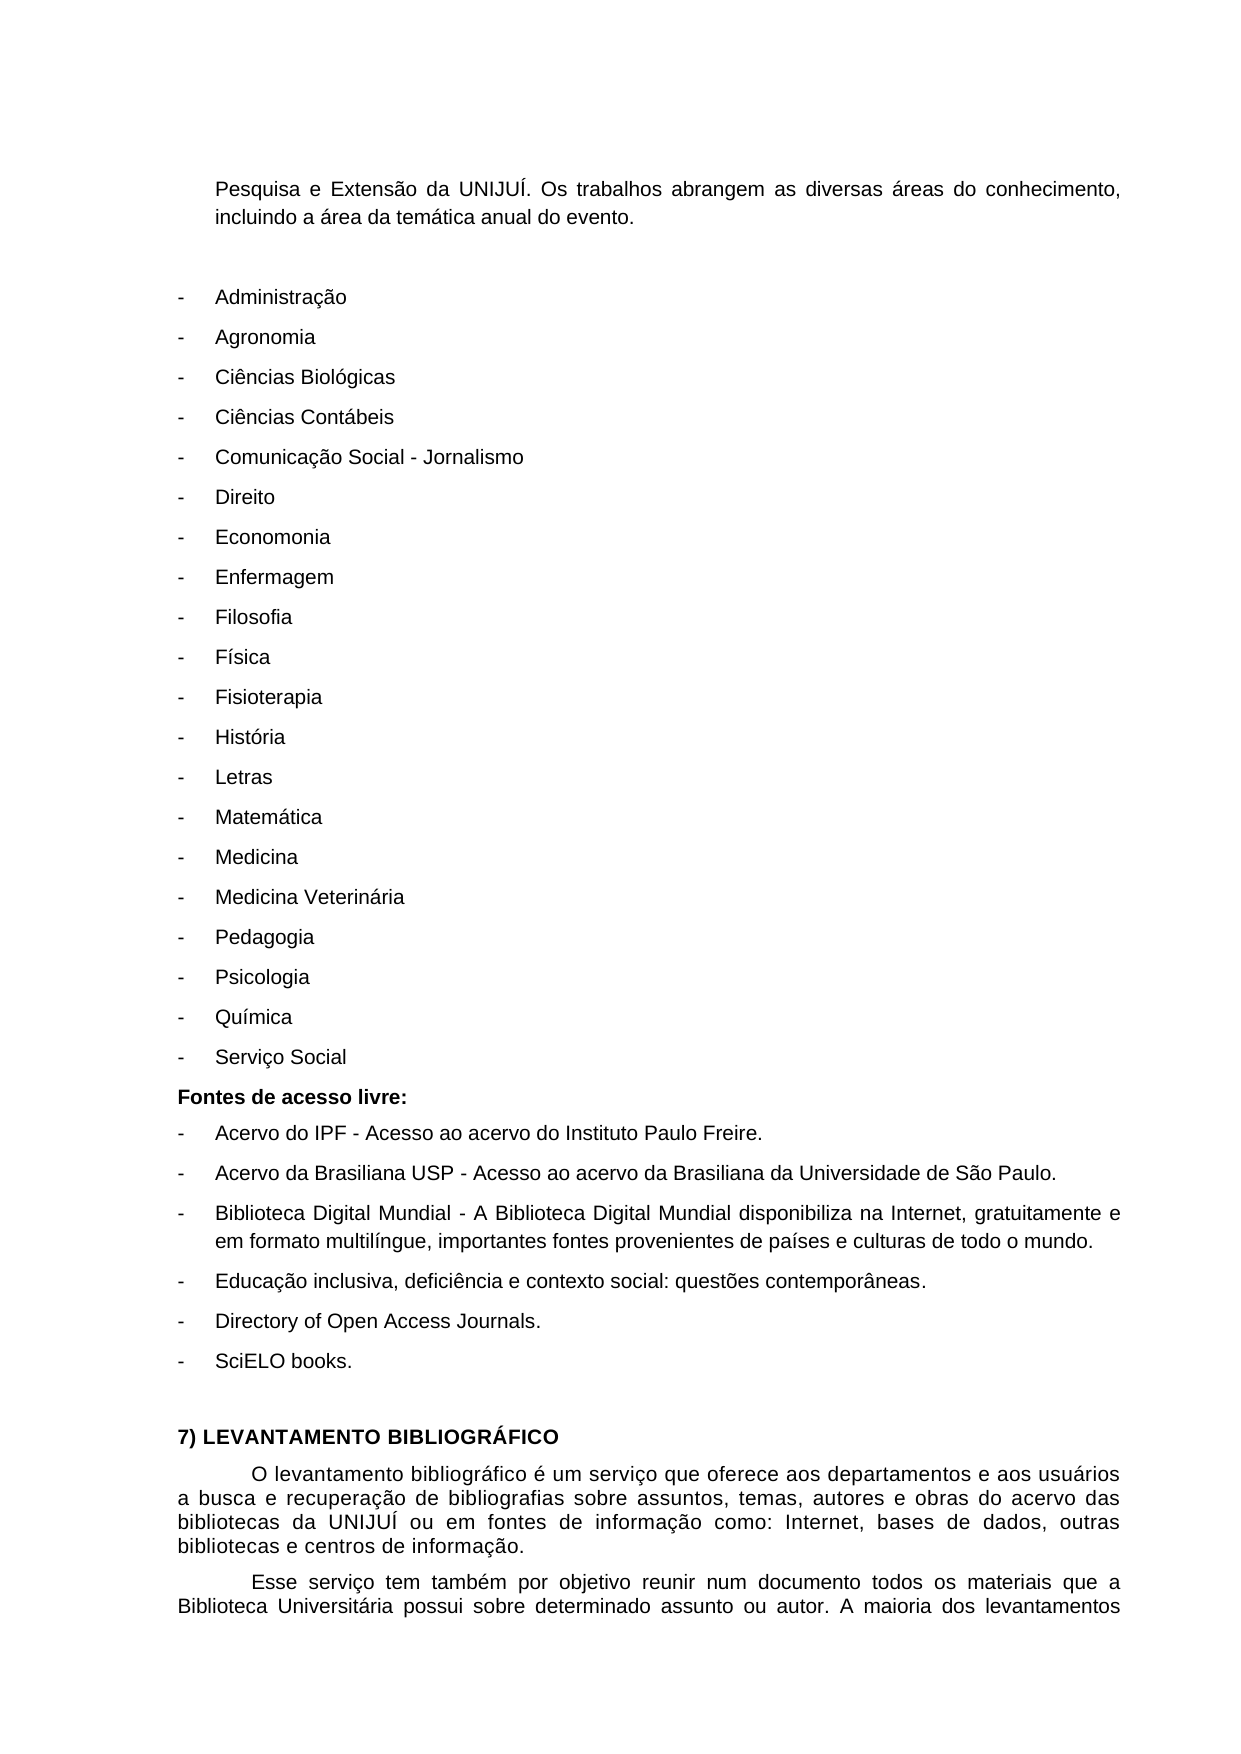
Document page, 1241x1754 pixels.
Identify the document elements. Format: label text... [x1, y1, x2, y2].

list Biblioteca Digital Mundial - A Biblioteca Digital Mundial disponibiliza na Internet, gratuitamente e em formato multilíngue, importantes fontes provenientes de países e culturas de todo o mundo. [177, 1201, 1122, 1253]
text 7) LEVANTAMENTO BIBLIOGRÁFICO [177, 1425, 1122, 1449]
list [177, 177, 1122, 229]
list Agronomia [177, 325, 1122, 349]
list Filosofia [177, 605, 1122, 629]
list Directory of Open Access Journals. [177, 1309, 1122, 1333]
list Administração [177, 285, 1122, 309]
text O levantamento bibliográfico é um serviço que oferece aos departamentos e aos usuários a busca e recuperação de bibliografias sobre assuntos, temas, autores e obras do acervo das bibliotecas da UNIJUÍ ou em fontes de informação como: Internet, bases de dados, outras bibliotecas e centros de informação. [177, 1462, 1122, 1557]
list Economonia [177, 525, 1122, 549]
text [177, 1570, 1122, 1618]
list Educação inclusiva, deficiência e contexto social: questões contemporâneas. [177, 1269, 1122, 1293]
list Psicologia [177, 965, 1122, 989]
list Matemática [177, 805, 1122, 829]
list Acervo da Brasiliana USP - Acesso ao acervo da Brasiliana da Universidade de São Paulo. [177, 1161, 1122, 1185]
list Acervo do IPF - Acesso ao acervo do Instituto Paulo Freire. [177, 1121, 1122, 1145]
text Fontes de acesso livre: [177, 1085, 1122, 1109]
list Enfermagem [177, 565, 1122, 589]
list Medicina [177, 845, 1122, 869]
list Química [177, 1005, 1122, 1029]
list SciELO books. [177, 1349, 1122, 1373]
list Ciências Biológicas [177, 365, 1122, 389]
list Fisioterapia [177, 685, 1122, 709]
list Letras [177, 765, 1122, 789]
list Medicina Veterinária [177, 885, 1122, 909]
list História [177, 725, 1122, 749]
list Serviço Social [177, 1045, 1122, 1069]
list Direito [177, 485, 1122, 509]
list Comunicação Social - Jornalismo [177, 445, 1122, 469]
list Ciências Contábeis [177, 405, 1122, 429]
list Pedagogia [177, 925, 1122, 949]
list Física [177, 645, 1122, 669]
